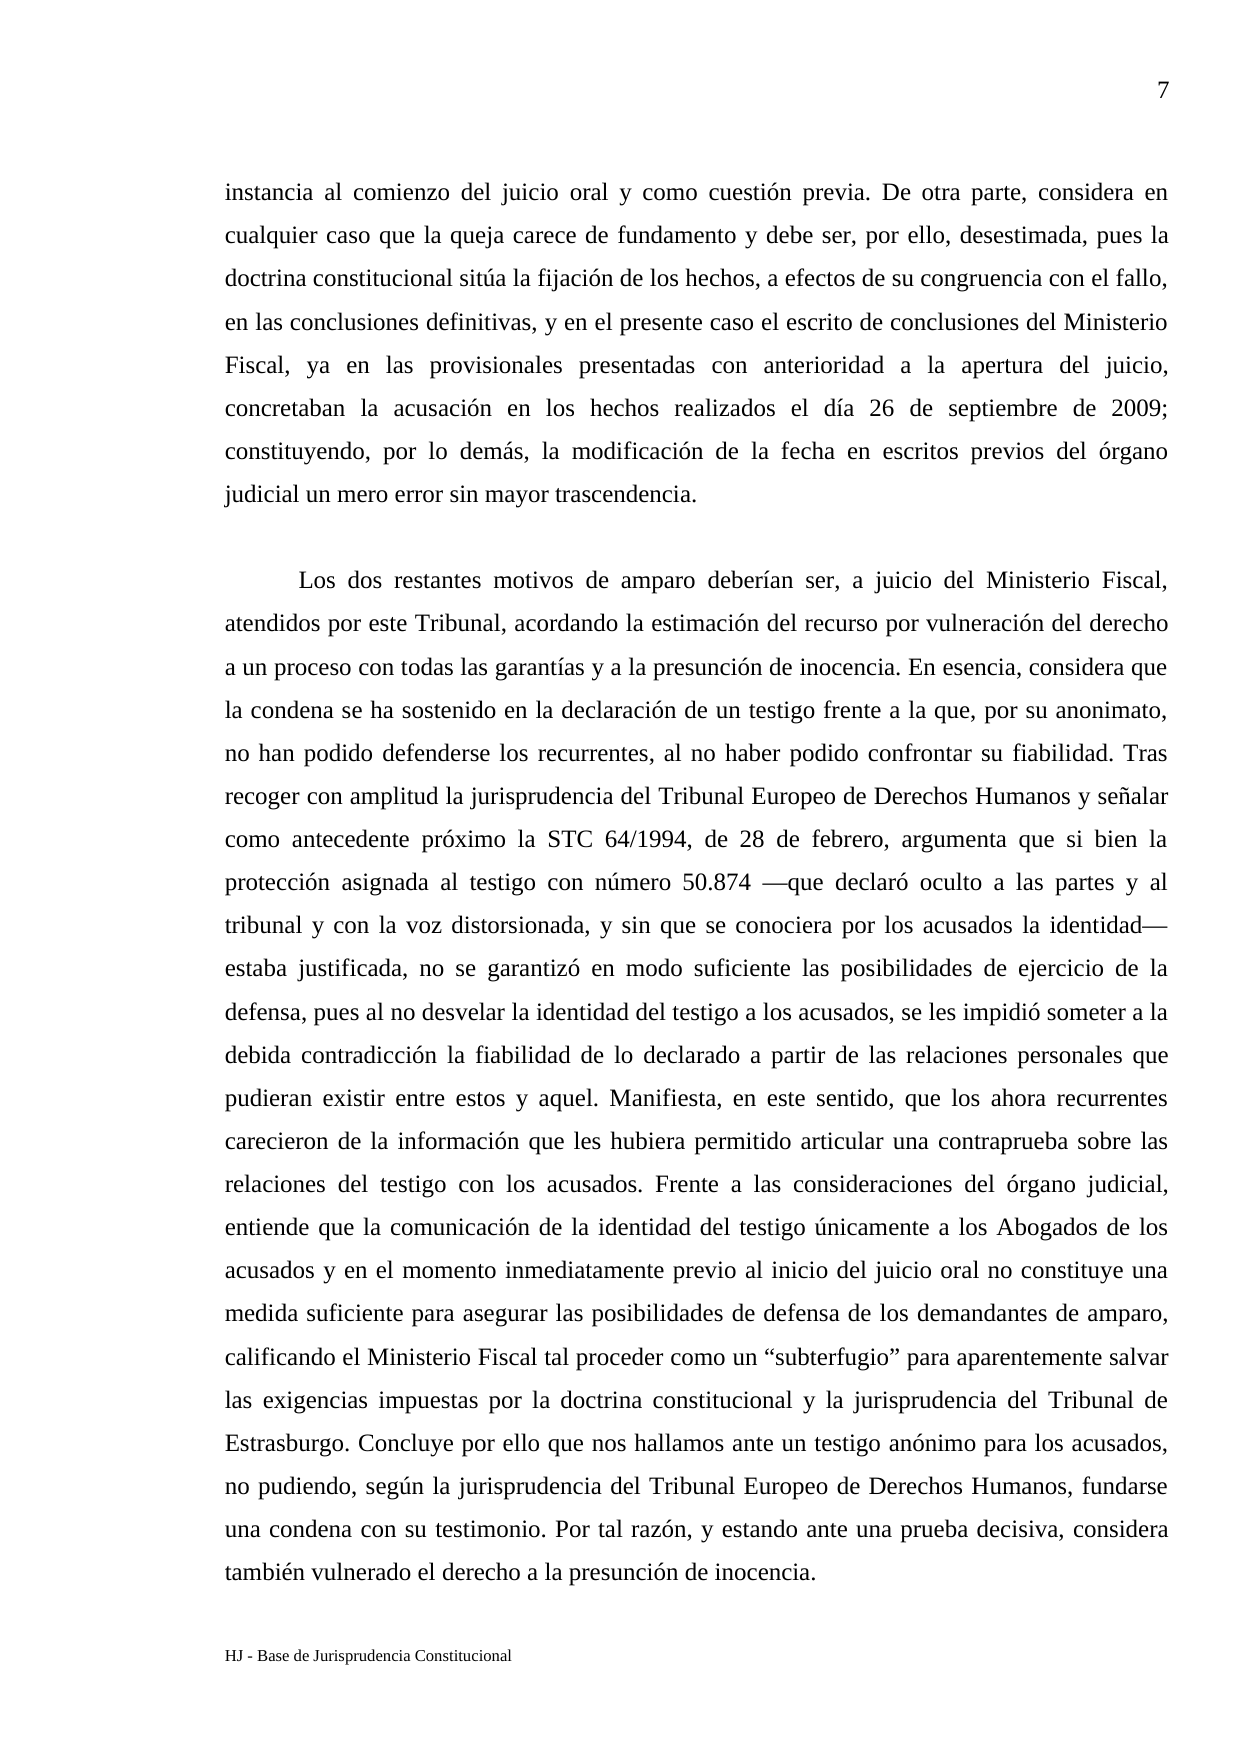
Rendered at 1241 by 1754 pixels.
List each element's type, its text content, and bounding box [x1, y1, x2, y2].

text Los dos restantes motivos de amparo deberían ser, a juicio del Ministerio Fiscal, atendidos por este Tribunal, acordando la estimación del recurso por vulneración del derecho a un proceso con todas las garantías y a la presunción de inocencia. En esencia, considera que la condena se ha sostenido en la declaración de un testigo frente a la que, por su anonimato, no han podido defenderse los recurrentes, al no haber podido confrontar su fiabilidad. Tras recoger con amplitud la jurisprudencia del Tribunal Europeo de Derechos Humanos y señalar como antecedente próximo la STC 64/1994, de 28 de febrero, argumenta que si bien la protección asignada al testigo con número 50.874 —que declaró oculto a las partes y al tribunal y con la voz distorsionada, y sin que se conociera por los acusados la identidad— estaba justificada, no se garantizó en modo suficiente las posibilidades de ejercicio de la defensa, pues al no desvelar la identidad del testigo a los acusados, se les impidió someter a la debida contradicción la fiabilidad de lo declarado a partir de las relaciones personales que pudieran existir entre estos y aquel. Manifiesta, en este sentido, que los ahora recurrentes carecieron de la información que les hubiera permitido articular una contraprueba sobre las relaciones del testigo con los acusados. Frente a las consideraciones del órgano judicial, entiende que la comunicación de la identidad del testigo únicamente a los Abogados de los acusados y en el momento inmediatamente previo al inicio del juicio oral no constituye una medida suficiente para asegurar las posibilidades de defensa de los demandantes de amparo, calificando el Ministerio Fiscal tal proceder como un “subterfugio” para aparentemente salvar las exigencias impuestas por la doctrina constitucional y la jurisprudencia del Tribunal de Estrasburgo. Concluye por ello que nos hallamos ante un testigo anónimo para los acusados, no pudiendo, según la jurisprudencia del Tribunal Europeo de Derechos Humanos, fundarse una condena con su testimonio. Por tal razón, y estando ante una prueba decisiva, considera también vulnerado el derecho a la presunción de inocencia. [224, 565, 1169, 1586]
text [224, 177, 1169, 508]
